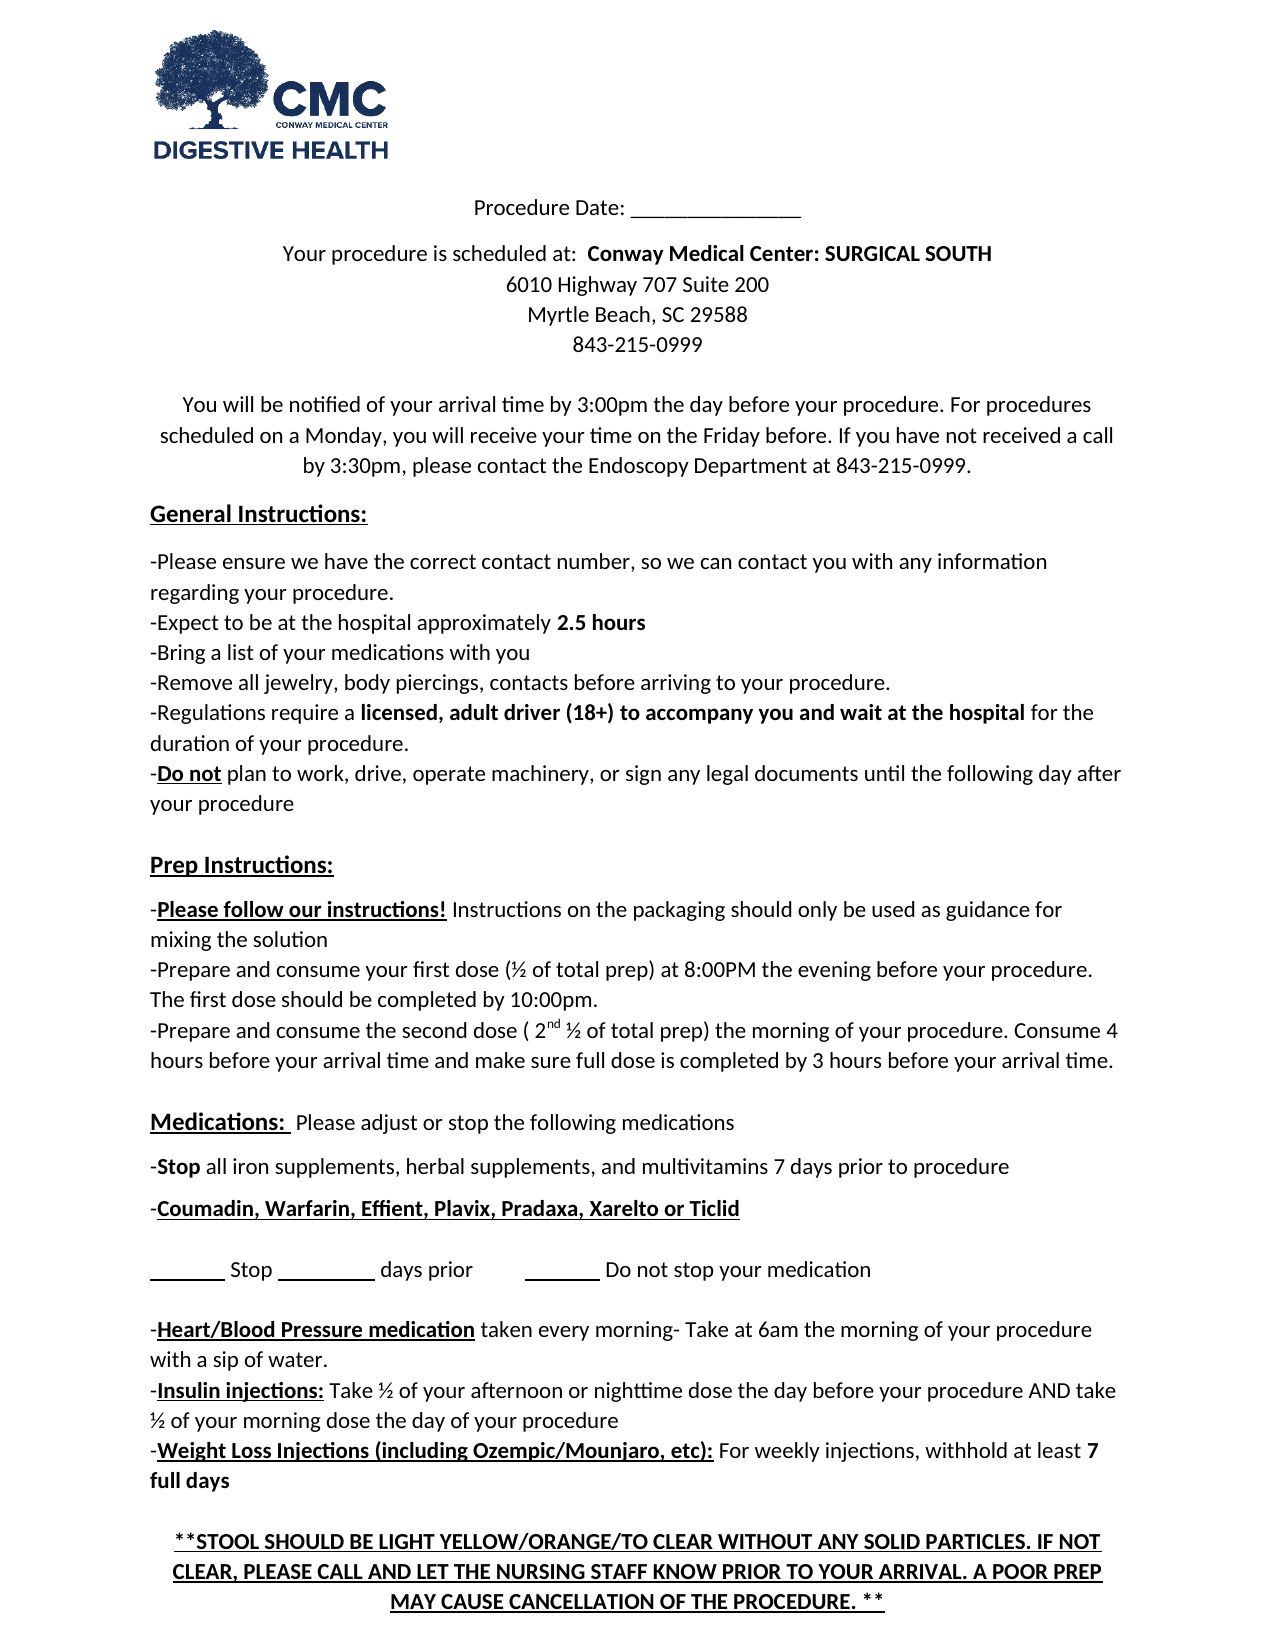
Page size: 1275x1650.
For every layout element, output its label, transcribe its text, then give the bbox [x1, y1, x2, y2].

text Your procedure is scheduled at: Conway Medical Center: SURGICAL SOUTH [150, 239, 1125, 267]
text -Bring a list of your medications with you [150, 638, 1125, 666]
text -Expect to be at the hospital approximately 2.5 hours [150, 608, 1125, 636]
text -Please follow our instructions! Instructions on the packaging should only be used as guidance for mixing the solution [150, 895, 1125, 953]
text -Weight Loss Injections (including Ozempic/Mounjaro, etc): For weekly injections, withhold at least 7 full days [150, 1436, 1125, 1494]
text -Do not plan to work, drive, operate machinery, or sign any legal documents until the following day after your procedure [150, 759, 1125, 817]
text Prep Instructions: [150, 849, 1125, 880]
text Medications: Please adjust or stop the following medications [150, 1106, 1125, 1137]
text -Stop all iron supplements, herbal supplements, and multivitamins 7 days prior to procedure [150, 1152, 1125, 1180]
text -Remove all jewelry, body piercings, contacts before arriving to your procedure. [150, 668, 1125, 696]
text -Regulations require a licensed, adult driver (18+) to accompany you and wait at the hospital for the duration of your procedure. [150, 698, 1125, 757]
text -Coumadin, Warfarin, Effient, Plavix, Pradaxa, Xarelto or Ticlid [150, 1194, 1125, 1222]
picture [150, 30, 392, 174]
text You will be notified of your arrival time by 3:00pm the day before your procedure. For procedures scheduled on a Monday, you will receive your time on the Friday before. If you have not received a call by 3:30pm, please contact the Endoscopy Department at 843-215-0999. [150, 391, 1125, 479]
text Myrtle Beach, SC 29588 [150, 300, 1125, 328]
text -Prepare and consume the second dose ( 2nd ½ of total prep) the morning of your procedure. Consume 4 hours before your arrival time and make sure full dose is completed by 3 hours before your arrival time. [150, 1016, 1125, 1074]
text -Insulin injections: Take ½ of your afternoon or nighttime dose the day before your procedure AND take ½ of your morning dose the day of your procedure [150, 1376, 1125, 1434]
text General Instructions: [150, 498, 1125, 528]
text Stop days prior Do not stop your medication [150, 1255, 1125, 1283]
text -Please ensure we have the correct contact number, so we can contact you with any information regarding your procedure. [150, 547, 1125, 606]
text 843-215-0999 [150, 330, 1125, 358]
text -Prepare and consume your first dose (½ of total prep) at 8:00PM the evening before your procedure. The first dose should be completed by 10:00pm. [150, 955, 1125, 1013]
text Procedure Date: _______________ [150, 193, 1125, 221]
text -Heart/Blood Pressure medication taken every morning- Take at 6am the morning of your procedure with a sip of water. [150, 1315, 1125, 1373]
text 6010 Highway 707 Suite 200 [150, 270, 1125, 298]
text **STOOL SHOULD BE LIGHT YELLOW/ORANGE/TO CLEAR WITHOUT ANY SOLID PARTICLES. IF NOT CLEAR, PLEASE CALL AND LET THE NURSING STAFF KNOW PRIOR TO YOUR ARRIVAL. A POOR PREP MAY CAUSE CANCELLATION OF THE PROCEDURE. ** [150, 1527, 1125, 1615]
